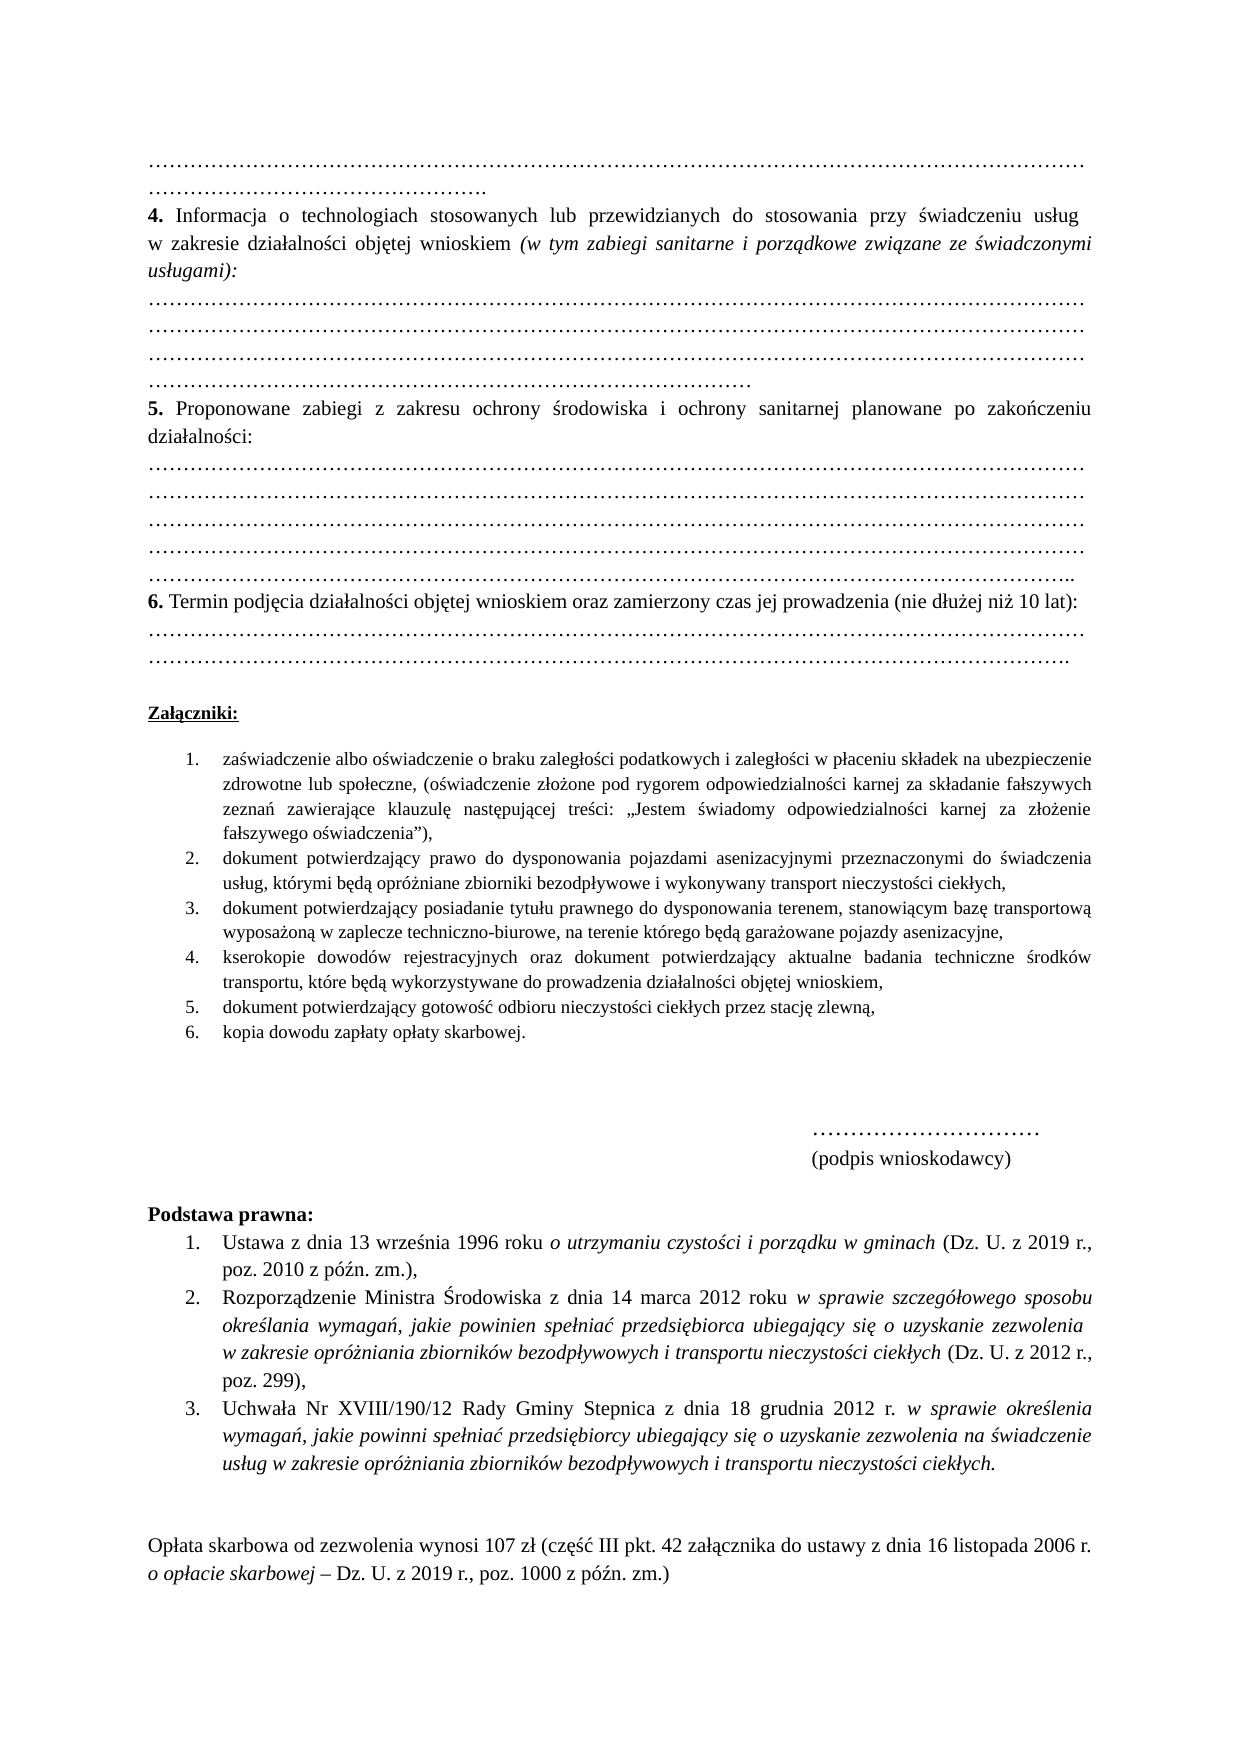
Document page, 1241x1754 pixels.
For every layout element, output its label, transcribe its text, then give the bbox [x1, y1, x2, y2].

text …………………………………………………………………………………………………………………………………………………………………………………………………………………………………………………………………………………………………………………………………………………………………………………………………………………………………………………………………………………………………………………………………………………………………………………………………………………….. [148, 451, 1093, 586]
text Opłata skarbowa od zezwolenia wynosi 107 zł (część III pkt. 42 załącznika do ustawy z dnia 16 listopada 2006 r. o opłacie skarbowej – Dz. U. z 2019 r., poz. 1000 z późn. zm.) [148, 1533, 1093, 1585]
list dokument potwierdzający posiadanie tytułu prawnego do dysponowania terenem, stanowiącym bazę transportową wyposażoną w zaplecze techniczno-biurowe, na terenie którego będą garażowane pojazdy asenizacyjne, [185, 897, 1093, 943]
list dokument potwierdzający prawo do dysponowania pojazdami asenizacyjnymi przeznaczonymi do świadczenia usług, którymi będą opróżniane zbiorniki bezodpływowe i wykonywany transport nieczystości ciekłych, [185, 847, 1093, 893]
text 6. Termin podjęcia działalności objętej wnioskiem oraz zamierzony czas jej prowadzenia (nie dłużej niż 10 lat): [148, 589, 1093, 613]
text 5. Proponowane zabiegi z zakresu ochrony środowiska i ochrony sanitarnej planowane po zakończeniu działalności: [148, 396, 1093, 448]
list Uchwała Nr XVIII/190/12 Rady Gminy Stepnica z dnia 18 grudnia 2012 r. w sprawie określenia wymagań, jakie powinni spełniać przedsiębiorcy ubiegający się o uzyskanie zezwolenia na świadczenie usług w zakresie opróżniania zbiorników bezodpływowych i transportu nieczystości ciekłych. [185, 1395, 1093, 1475]
text ……………………………………………………………………………………………………………………………………………………………………………………………………………………………………………. [148, 617, 1093, 668]
list Rozporządzenie Ministra Środowiska z dnia 14 marca 2012 roku w sprawie szczegółowego sposobu określania wymagań, jakie powinien spełniać przedsiębiorca ubiegający się o uzyskanie zezwolenia w zakresie opróżniania zbiorników bezodpływowych i transportu nieczystości ciekłych (Dz. U. z 2012 r., poz. 299), [185, 1285, 1093, 1392]
list zaświadczenie albo oświadczenie o braku zaległości podatkowych i zaległości w płaceniu składek na ubezpieczenie zdrowotne lub społeczne, (oświadczenie złożone pod rygorem odpowiedzialności karnej za składanie fałszywych zeznań zawierające klauzulę następującej treści: „Jestem świadomy odpowiedzialności karnej za złożenie fałszywego oświadczenia”), [185, 748, 1093, 844]
text 4. Informacja o technologiach stosowanych lub przewidzianych do stosowania przy świadczeniu usług w zakresie działalności objętej wnioskiem (w tym zabiegi sanitarne i porządkowe związane ze świadczonymi usługami): [148, 203, 1093, 282]
text Załączniki: [148, 702, 1093, 724]
text …………………………………………………………………………………………………………………………………………………………………………………………………………………………………………………………………………………………………………………………………………………………………………………………………………………………………………………… [148, 286, 1093, 392]
text ………………………… (podpis wnioskodawcy) [148, 1114, 1093, 1171]
list kopia dowodu zapłaty opłaty skarbowej. [185, 1021, 1093, 1042]
list dokument potwierdzający gotowość odbioru nieczystości ciekłych przez stację zlewną, [185, 996, 1093, 1017]
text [148, 148, 1093, 199]
list kserokopie dowodów rejestracyjnych oraz dokument potwierdzający aktualne badania techniczne środków transportu, które będą wykorzystywane do prowadzenia działalności objętej wnioskiem, [185, 946, 1093, 993]
list Ustawa z dnia 13 września 1996 roku o utrzymaniu czystości i porządku w gminach (Dz. U. z 2019 r., poz. 2010 z późn. zm.), [185, 1230, 1093, 1281]
text Podstawa prawna: [148, 1202, 1093, 1226]
